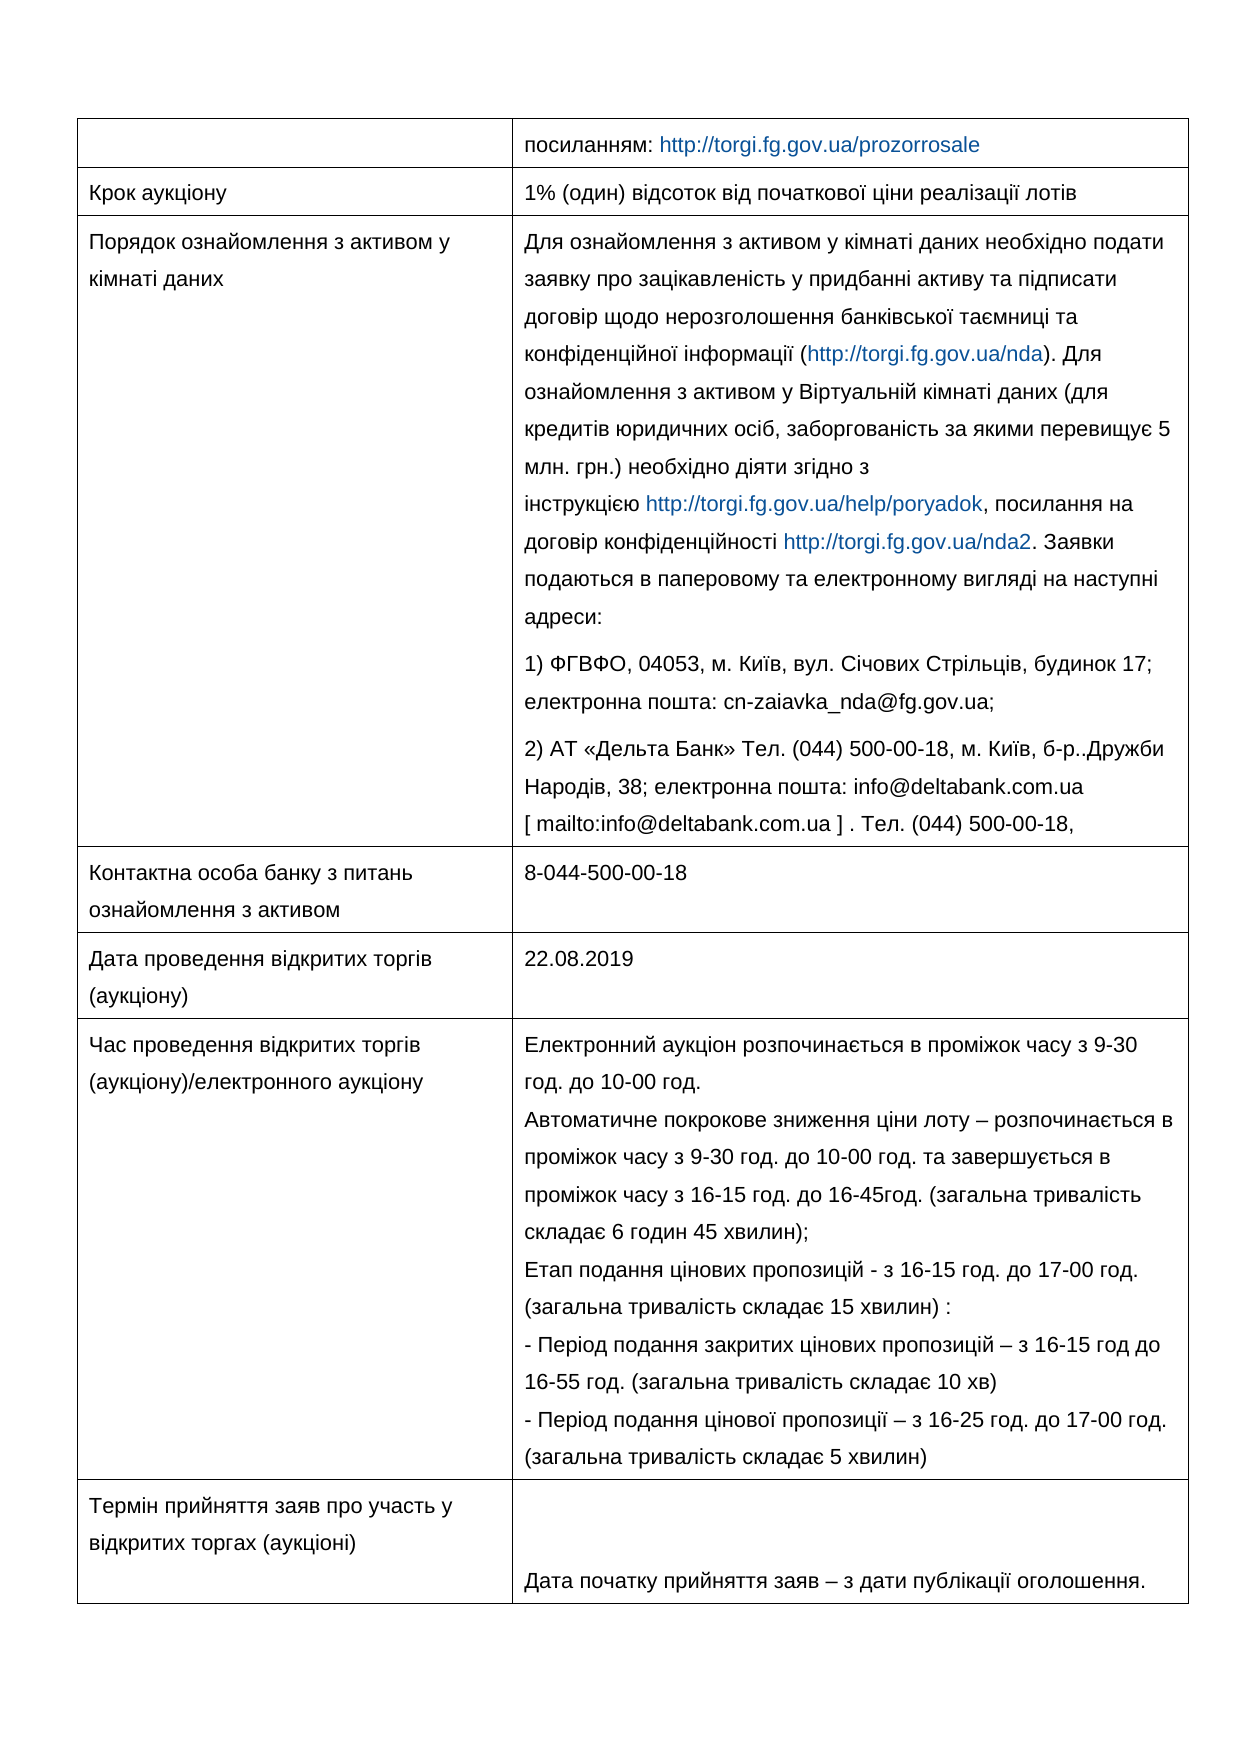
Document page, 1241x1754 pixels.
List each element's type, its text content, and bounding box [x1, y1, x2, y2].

table_cell 1% (один) відсоток від початкової ціни реалізації лотів [513, 168, 1188, 215]
table_cell Електронний аукціон розпочинається в проміжок часу з 9-30 год. до 10-00 год. Автоматичне покрокове зниження ціни лоту – розпочинається в проміжок часу з 9-30 год. до 10-00 год. та завершується в проміжок часу з 16-15 год. до 16-45год. (загальна тривалість складає 6 годин 45 хвилин); Етап подання цінових пропозицій - з 16-15 год. до 17-00 год. (загальна тривалість складає 15 хвилин) : - Період подання закритих цінових пропозицій – з 16-15 год до 16-55 год. (загальна тривалість складає 10 хв) - Період подання цінової пропозиції – з 16-25 год. до 17-00 год. (загальна тривалість складає 5 хвилин) [513, 1019, 1188, 1479]
table_cell Для ознайомлення з активом у кімнаті даних необхідно подати заявку про зацікавленість у придбанні активу та підписати договір щодо нерозголошення банківської таємниці та конфіденційної інформації (http://torgi.fg.gov.ua/nda). Для ознайомлення з активом у Віртуальній кімнаті даних (для кредитів юридичних осіб, заборгованість за якими перевищує 5 млн. грн.) необхідно діяти згідно з інструкцією http://torgi.fg.gov.ua/help/poryadok, посилання на договір конфіденційності http://torgi.fg.gov.ua/nda2. Заявки подаються в паперовому та електронному вигляді на наступні адреси: 1) ФГВФО, 04053, м. Київ, вул. Січових Стрільців, будинок 17; електронна пошта: cn-zaiavka_nda@fg.gov.ua; 2) АТ «Дельта Банк» Тел. (044) 500-00-18, м. Київ, б-р..Дружби Народів, 38; електронна пошта: info@deltabank.com.ua [ mailto:info@deltabank.com.ua ] . Тел. (044) 500-00-18, [513, 216, 1188, 846]
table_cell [513, 119, 1188, 167]
table_cell 22.08.2019 [513, 933, 1188, 1018]
table_cell Контактна особа банку з питань ознайомлення з активом [78, 847, 512, 932]
table_cell Порядок ознайомлення з активом у кімнаті даних [78, 216, 512, 846]
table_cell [513, 1480, 1188, 1603]
table_cell Дата проведення відкритих торгів (аукціону) [78, 933, 512, 1018]
table_cell Крок аукціону [78, 168, 512, 215]
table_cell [78, 119, 512, 167]
table_cell Час проведення відкритих торгів (аукціону)/електронного аукціону [78, 1019, 512, 1479]
table_cell 8-044-500-00-18 [513, 847, 1188, 932]
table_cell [78, 1480, 512, 1603]
